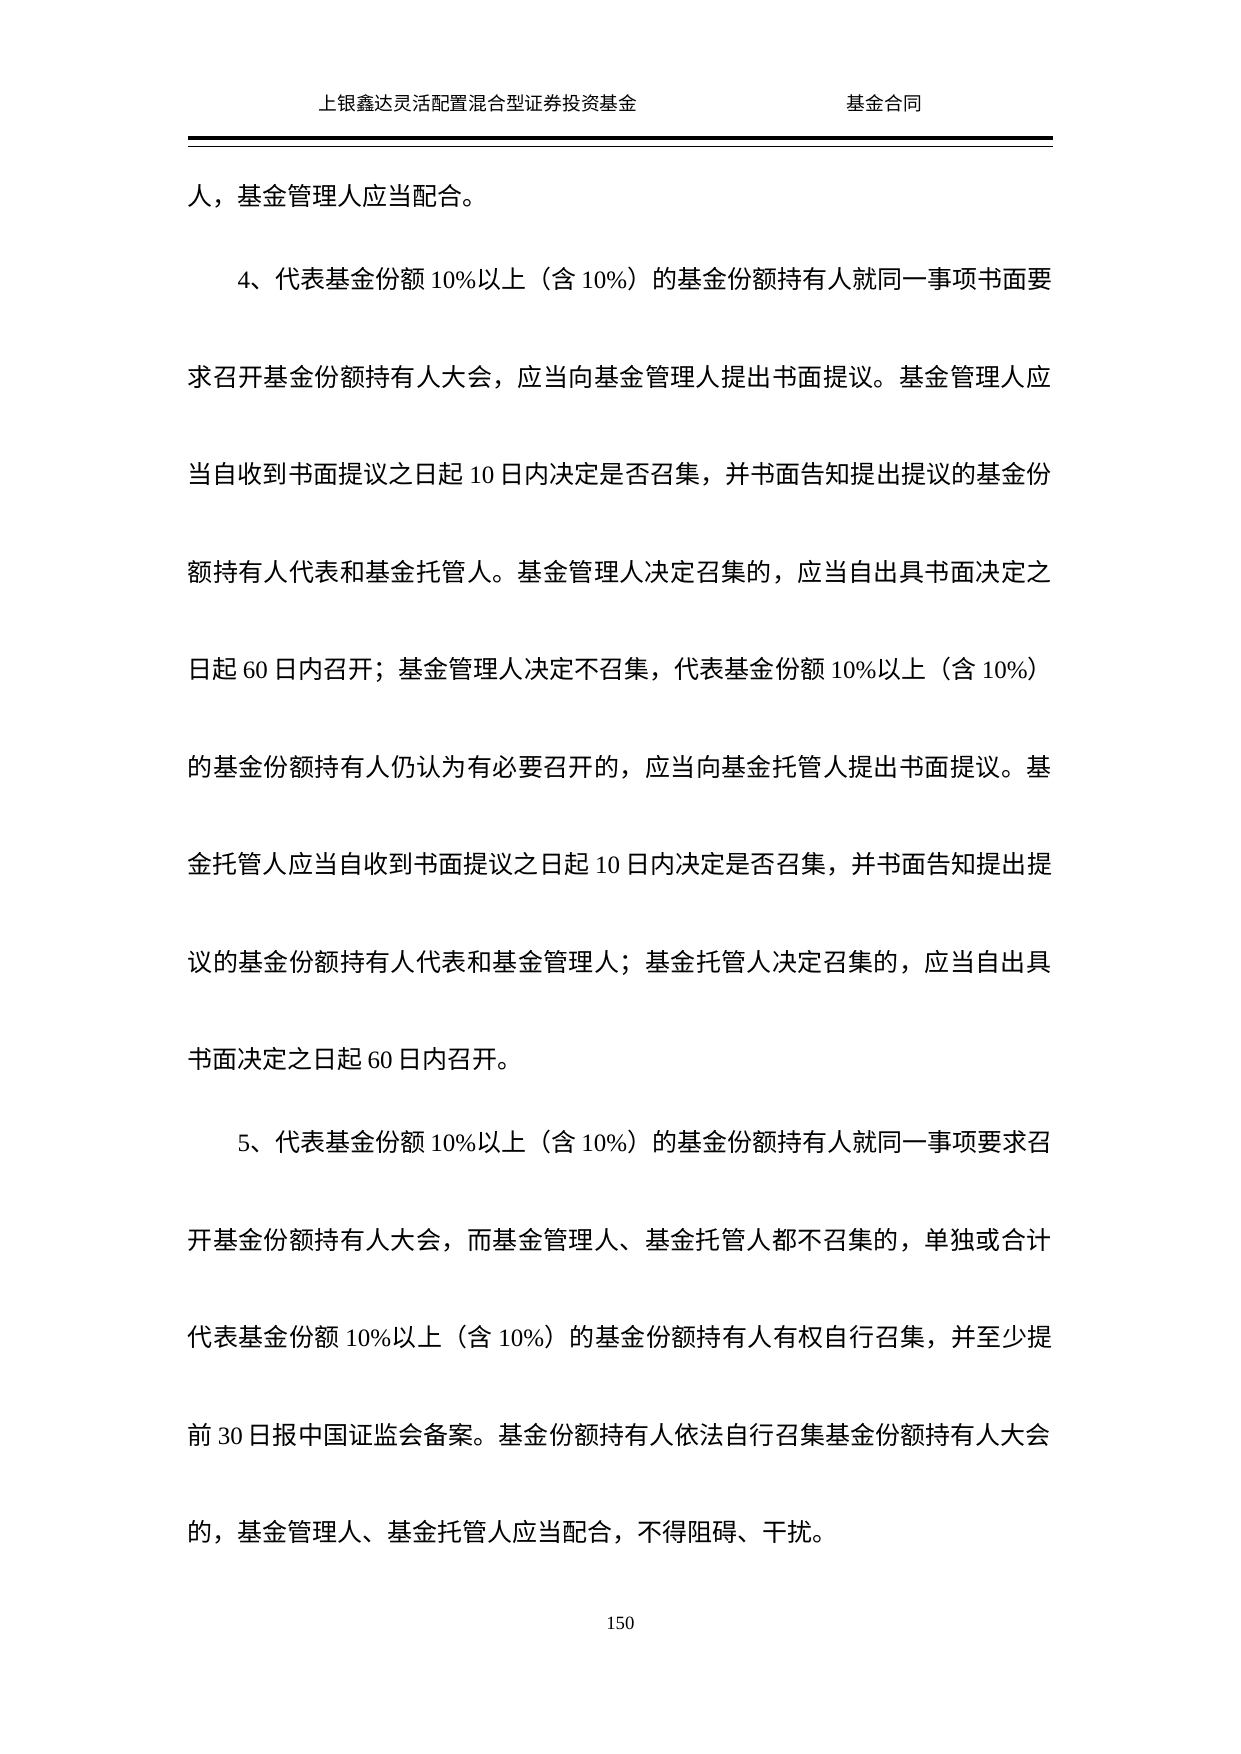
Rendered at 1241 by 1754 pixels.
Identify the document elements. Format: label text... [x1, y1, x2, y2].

text 4、代表基金份额10%以上（含10%）的基金份额持有人就同一事项书面要求召开基金份额持有人大会，应当向基金管理人提出书面提议。基金管理人应当自收到书面提议之日起10日内决定是否召集，并书面告知提出提议的基金份额持有人代表和基金托管人。基金管理人决定召集的，应当自出具书面决定之日起60日内召开；基金管理人决定不召集，代表基金份额10%以上（含10%）的基金份额持有人仍认为有必要召开的，应当向基金托管人提出书面提议。基金托管人应当自收到书面提议之日起10日内决定是否召集，并书面告知提出提议的基金份额持有人代表和基金管理人；基金托管人决定召集的，应当自出具书面决定之日起60日内召开。 [187, 245, 1053, 1090]
text 5、代表基金份额10%以上（含10%）的基金份额持有人就同一事项要求召开基金份额持有人大会，而基金管理人、基金托管人都不召集的，单独或合计代表基金份额10%以上（含10%）的基金份额持有人有权自行召集，并至少提前30日报中国证监会备案。基金份额持有人依法自行召集基金份额持有人大会的，基金管理人、基金托管人应当配合，不得阻碍、干扰。 [187, 1108, 1053, 1563]
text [187, 162, 1053, 227]
